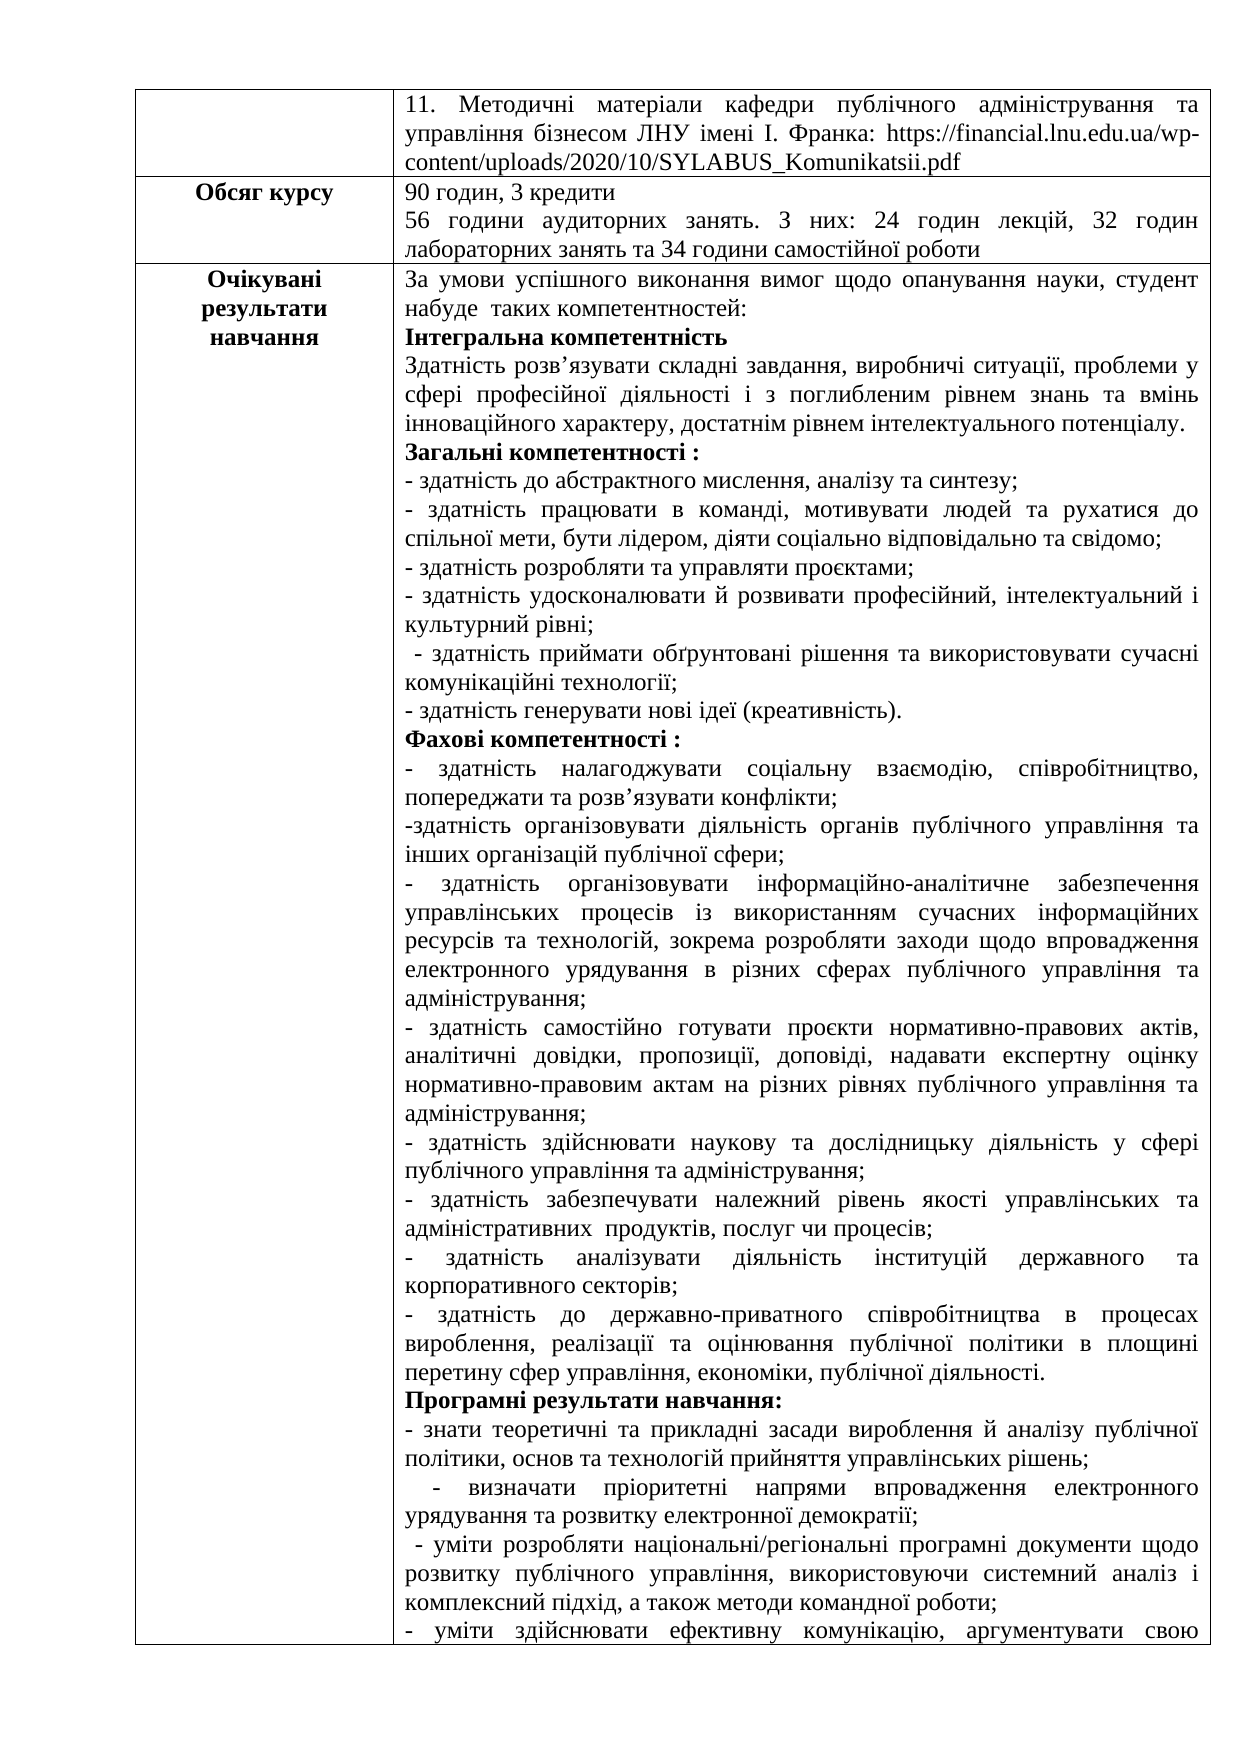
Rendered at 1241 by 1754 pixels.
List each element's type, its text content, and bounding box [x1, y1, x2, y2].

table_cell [136, 90, 393, 176]
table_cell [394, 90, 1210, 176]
table_cell 90 годин, 3 кредити 56 години аудиторних занять. З них: 24 годин лекцій, 32 годин лабораторних занять та 34 години самостійної роботи [394, 177, 1210, 263]
table_cell Обсяг курсу [136, 177, 393, 263]
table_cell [136, 264, 393, 1644]
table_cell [394, 264, 1210, 1644]
